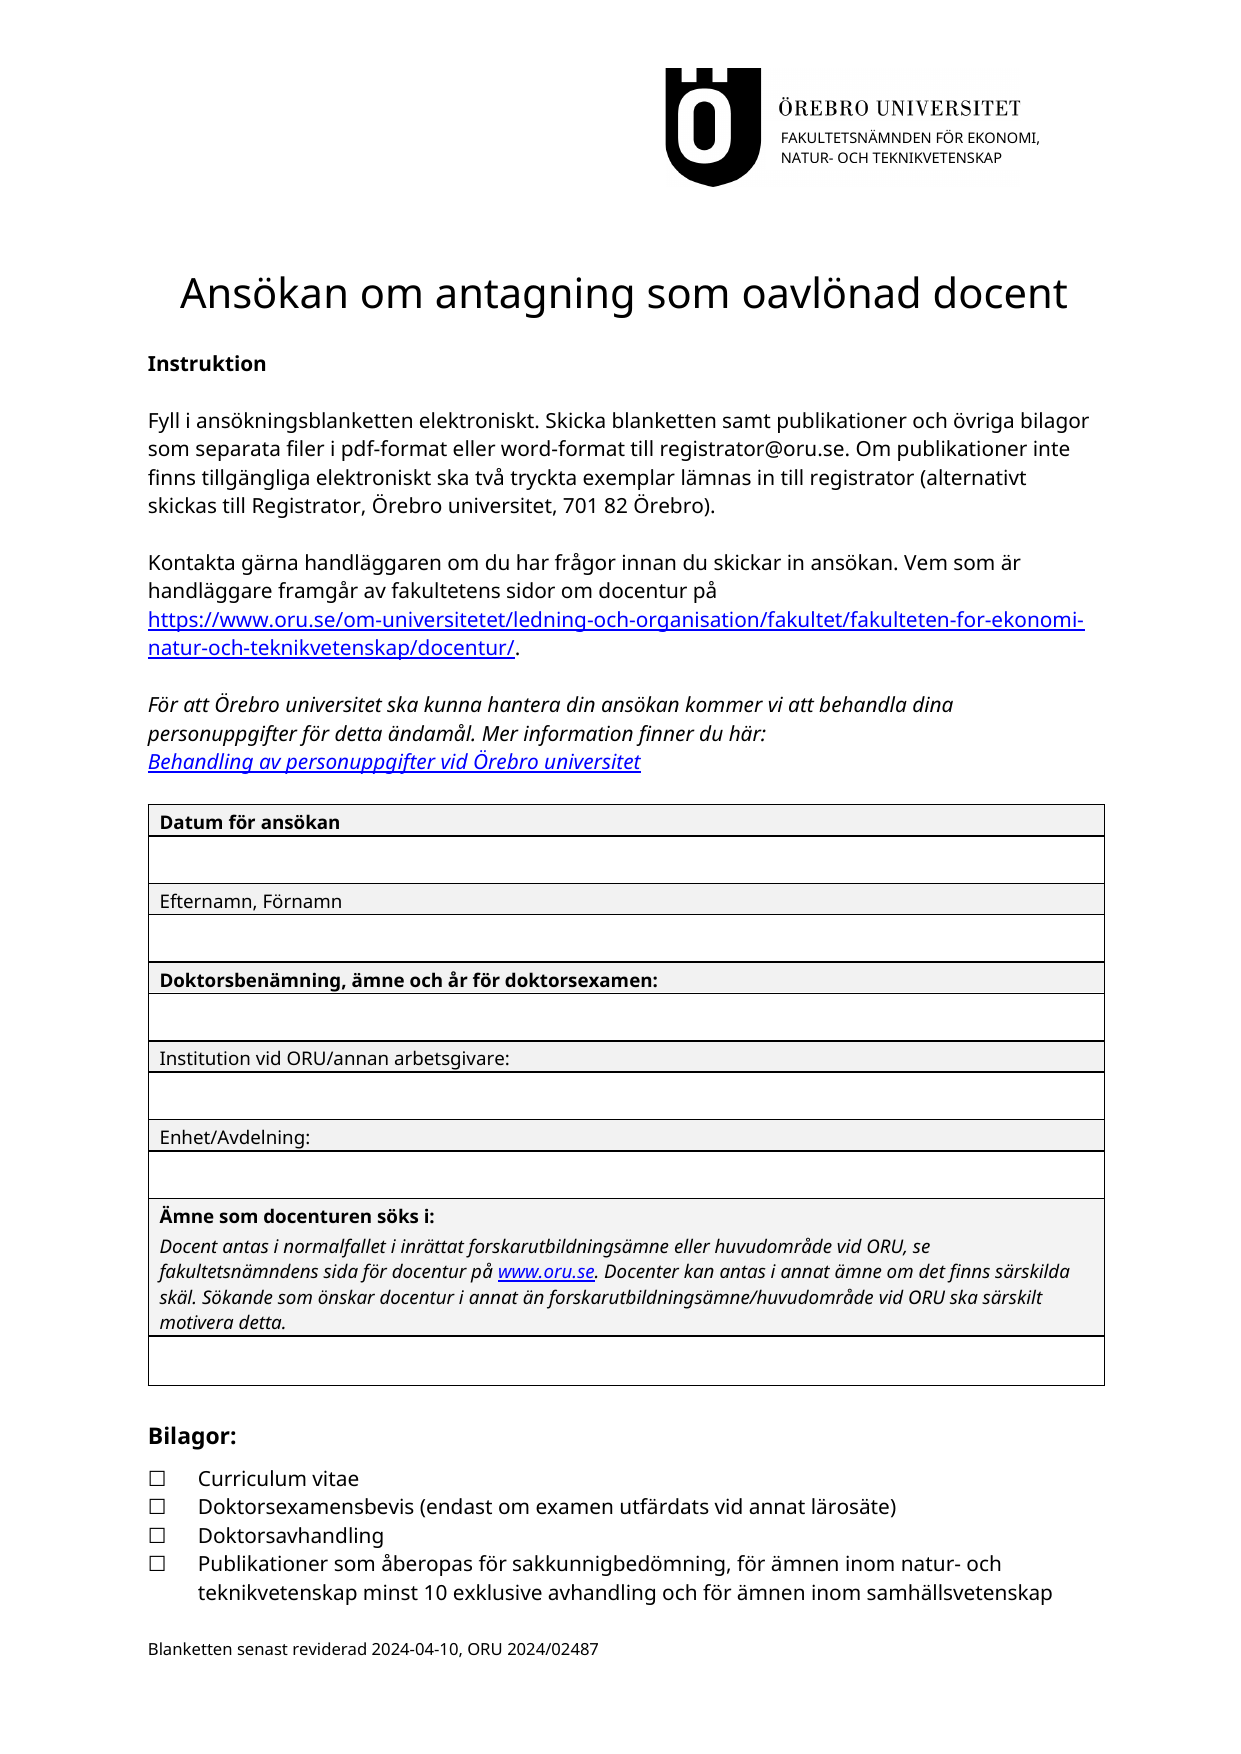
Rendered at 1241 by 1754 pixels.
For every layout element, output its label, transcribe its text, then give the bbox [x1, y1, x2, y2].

text Kontakta gärna handläggaren om du har frågor innan du skickar in ansökan. Vem som är handläggare framgår av fakultetens sidor om docentur på https://www.oru.se/om-universitetet/ledning-och-organisation/fakultet/fakulteten-for-ekonomi-natur-och-teknikvetenskap/docentur/. [148, 548, 1100, 662]
text Ansökan om antagning som oavlönad docent [148, 264, 1100, 321]
table_cell Doktorsbenämning, ämne och år för doktorsexamen: [149, 963, 1104, 992]
text Curriculum vitae [148, 1464, 1142, 1492]
table_cell [149, 994, 1104, 1040]
table_cell Institution vid ORU/annan arbetsgivare: [149, 1042, 1104, 1071]
text Doktorsexamensbevis (endast om examen utfärdats vid annat lärosäte) [148, 1492, 1142, 1521]
table_cell [149, 915, 1104, 961]
table_cell [149, 1337, 1104, 1385]
table_cell Ämne som docenturen söks i: Docent antas i normalfallet i inrättat forskarutbildningsämne eller huvudområde vid ORU, se fakultetsnämndens sida för docentur på www.oru.se. Docenter kan antas i annat ämne om det finns särskilda skäl. Sökande som önskar docentur i annat än forskarutbildningsämne/huvudområde vid ORU ska särskilt motivera detta. [149, 1199, 1104, 1335]
table_cell [149, 1073, 1104, 1119]
text Behandling av personuppgifter vid Örebro universitet [148, 747, 1100, 804]
text För att Örebro universitet ska kunna hantera din ansökan kommer vi att behandla dina personuppgifter för detta ändamål. Mer information finner du här: [148, 690, 1100, 747]
table_cell [149, 837, 1104, 882]
text Doktorsavhandling [148, 1521, 1142, 1549]
text Bilagor: [148, 1420, 1100, 1451]
table_cell Enhet/Avdelning: [149, 1120, 1104, 1150]
text Fyll i ansökningsblanketten elektroniskt. Skicka blanketten samt publikationer och övriga bilagor som separata filer i pdf-format eller word-format till registrator@oru.se. Om publikationer inte finns tillgängliga elektroniskt ska två tryckta exemplar lämnas in till registrator (alternativt skickas till Registrator, Örebro universitet, 701 82 Örebro). [148, 406, 1100, 519]
text Instruktion [148, 349, 1100, 377]
table_header Datum för ansökan [149, 805, 1104, 835]
picture [665, 68, 1021, 187]
table_cell Efternamn, Förnamn [149, 884, 1104, 914]
table_cell [149, 1152, 1104, 1197]
